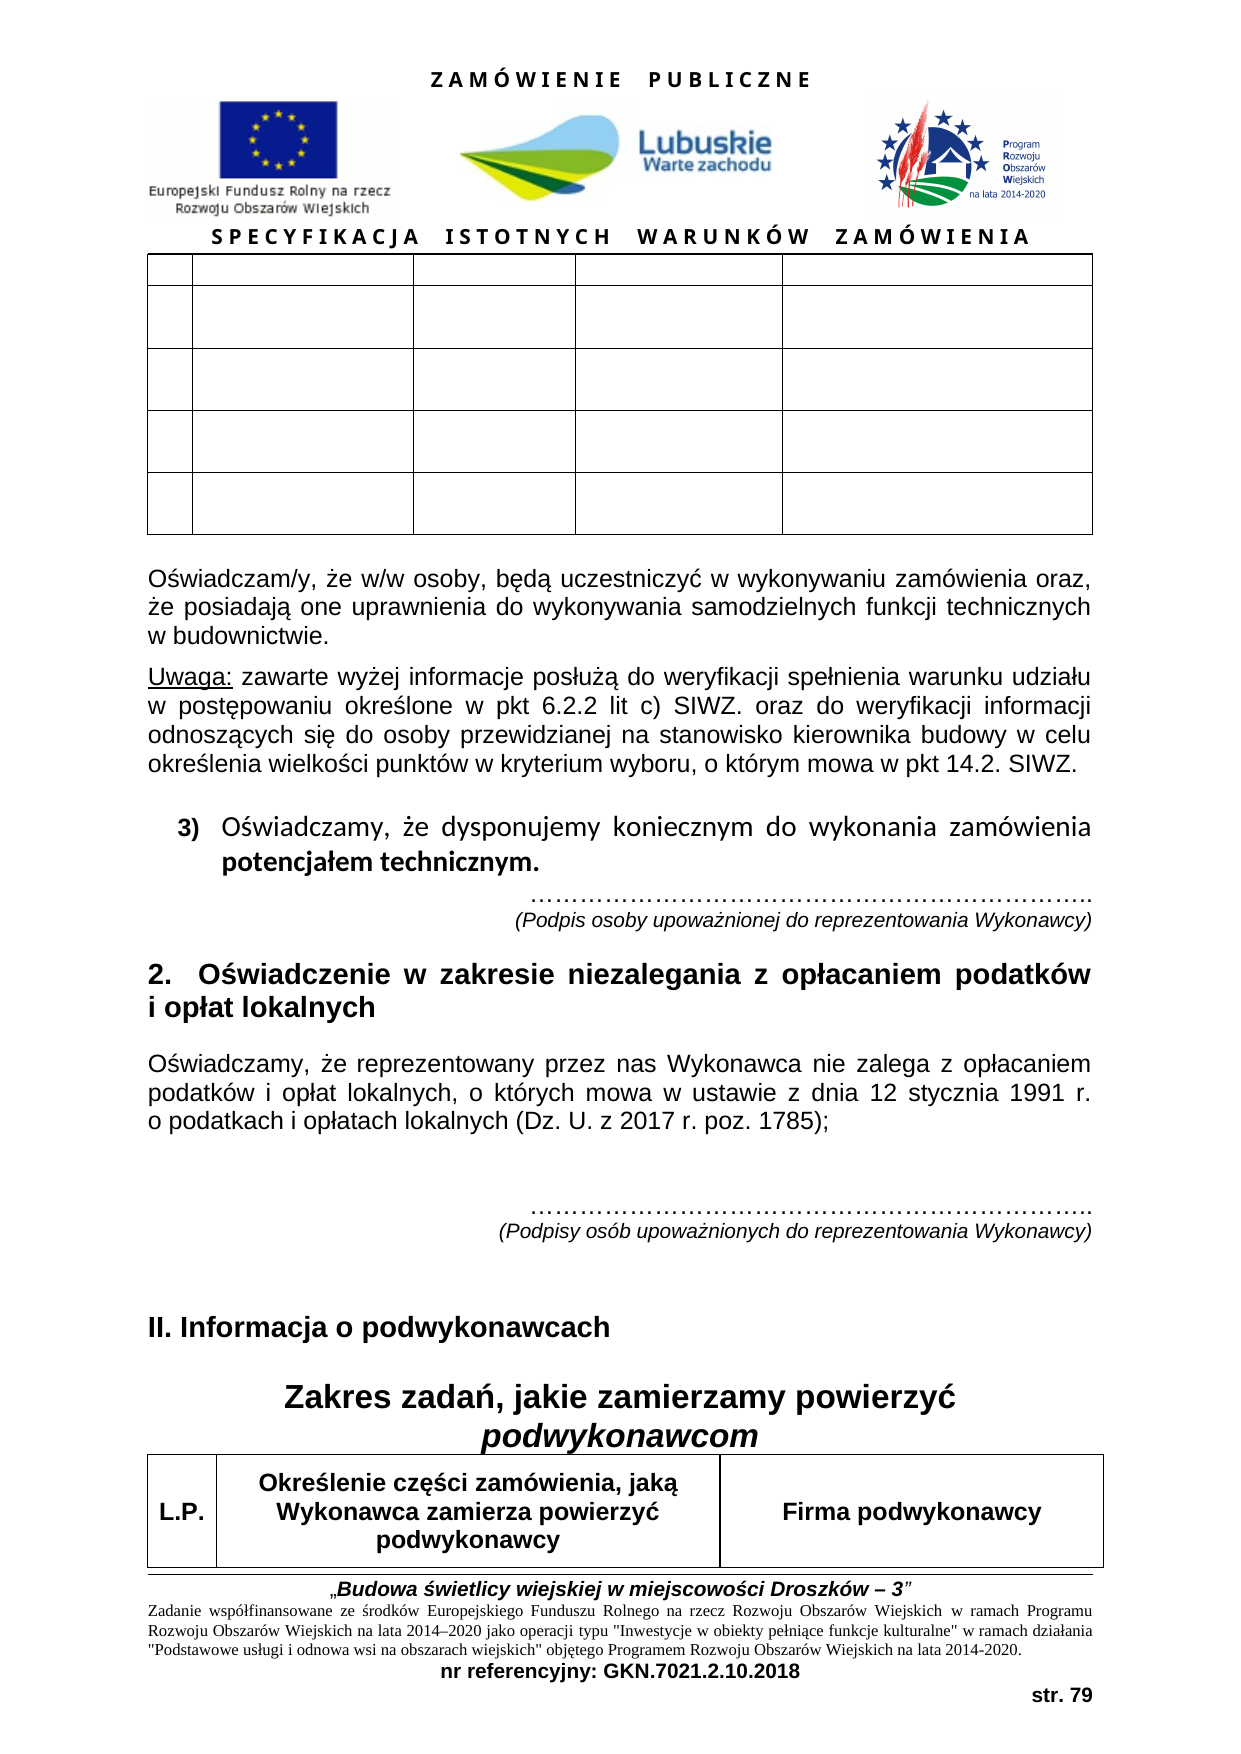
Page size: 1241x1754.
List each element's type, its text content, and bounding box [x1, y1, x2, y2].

table_cell [148, 286, 192, 347]
table_cell [193, 349, 413, 409]
text (Podpis osoby upoważnionej do reprezentowania Wykonawcy) [148, 908, 1093, 932]
table_cell [783, 411, 1092, 472]
table_cell [414, 473, 575, 534]
table_header L.P. [148, 1455, 216, 1567]
text Oświadczam/y, że w/w osoby, będą uczestniczyć w wykonywaniu zamówienia oraz, że posiadają one uprawnienia do wykonywania samodzielnych funkcji technicznych w budownictwie. [148, 563, 1093, 650]
picture [147, 100, 397, 218]
table_cell [576, 349, 782, 409]
table_cell [576, 286, 782, 347]
table_cell [193, 473, 413, 534]
text ………………………………………………………….. [221, 879, 1093, 908]
table_cell [148, 255, 192, 285]
table_cell [148, 473, 192, 534]
picture [460, 100, 773, 218]
text Uwaga: zawarte wyżej informacje posłużą do weryfikacji spełnienia warunku udziału w postępowaniu określone w pkt 6.2.2 lit c) SIWZ. oraz do weryfikacji informacji odnoszących się do osoby przewidzianej na stanowisko kierownika budowy w celu określenia wielkości punktów w kryterium wyboru, o którym mowa w pkt 14.2. SIWZ. [148, 662, 1093, 777]
table_cell [414, 255, 575, 285]
text (Podpisy osób upoważnionych do reprezentowania Wykonawcy) [148, 1219, 1093, 1243]
table_cell [576, 411, 782, 472]
text 2. Oświadczenie w zakresie niezalegania z opłacaniem podatków i opłat lokalnych [148, 957, 1093, 1024]
table_cell [783, 286, 1092, 347]
table_header Firma podwykonawcy [721, 1455, 1103, 1567]
text Zakres zadań, jakie zamierzamy powierzyć podwykonawcom [148, 1377, 1093, 1454]
table_cell [783, 473, 1092, 534]
table_cell [783, 349, 1092, 409]
picture [869, 93, 1059, 218]
table_cell [576, 473, 782, 534]
table_header Określenie części zamówienia, jaką Wykonawca zamierza powierzyć podwykonawcy [217, 1455, 719, 1567]
table_cell [193, 286, 413, 347]
table_cell [783, 255, 1092, 285]
text II. Informacja o podwykonawcach [148, 1310, 1093, 1344]
table_cell [576, 255, 782, 285]
table_cell [414, 286, 575, 347]
list Oświadczamy, że dysponujemy koniecznym do wykonania zamówienia potencjałem technicznym. [177, 808, 1093, 879]
table_cell [148, 411, 192, 472]
table_cell [193, 255, 413, 285]
table_cell [414, 349, 575, 409]
text Oświadczamy, że reprezentowany przez nas Wykonawca nie zalega z opłacaniem podatków i opłat lokalnych, o których mowa w ustawie z dnia 12 stycznia 1991 r. o podatkach i opłatach lokalnych (Dz. U. z 2017 r. poz. 1785); [148, 1049, 1093, 1135]
text ………………………………………………………….. [148, 1191, 1093, 1219]
table_cell [148, 349, 192, 409]
table_cell [193, 411, 413, 472]
table_cell [414, 411, 575, 472]
